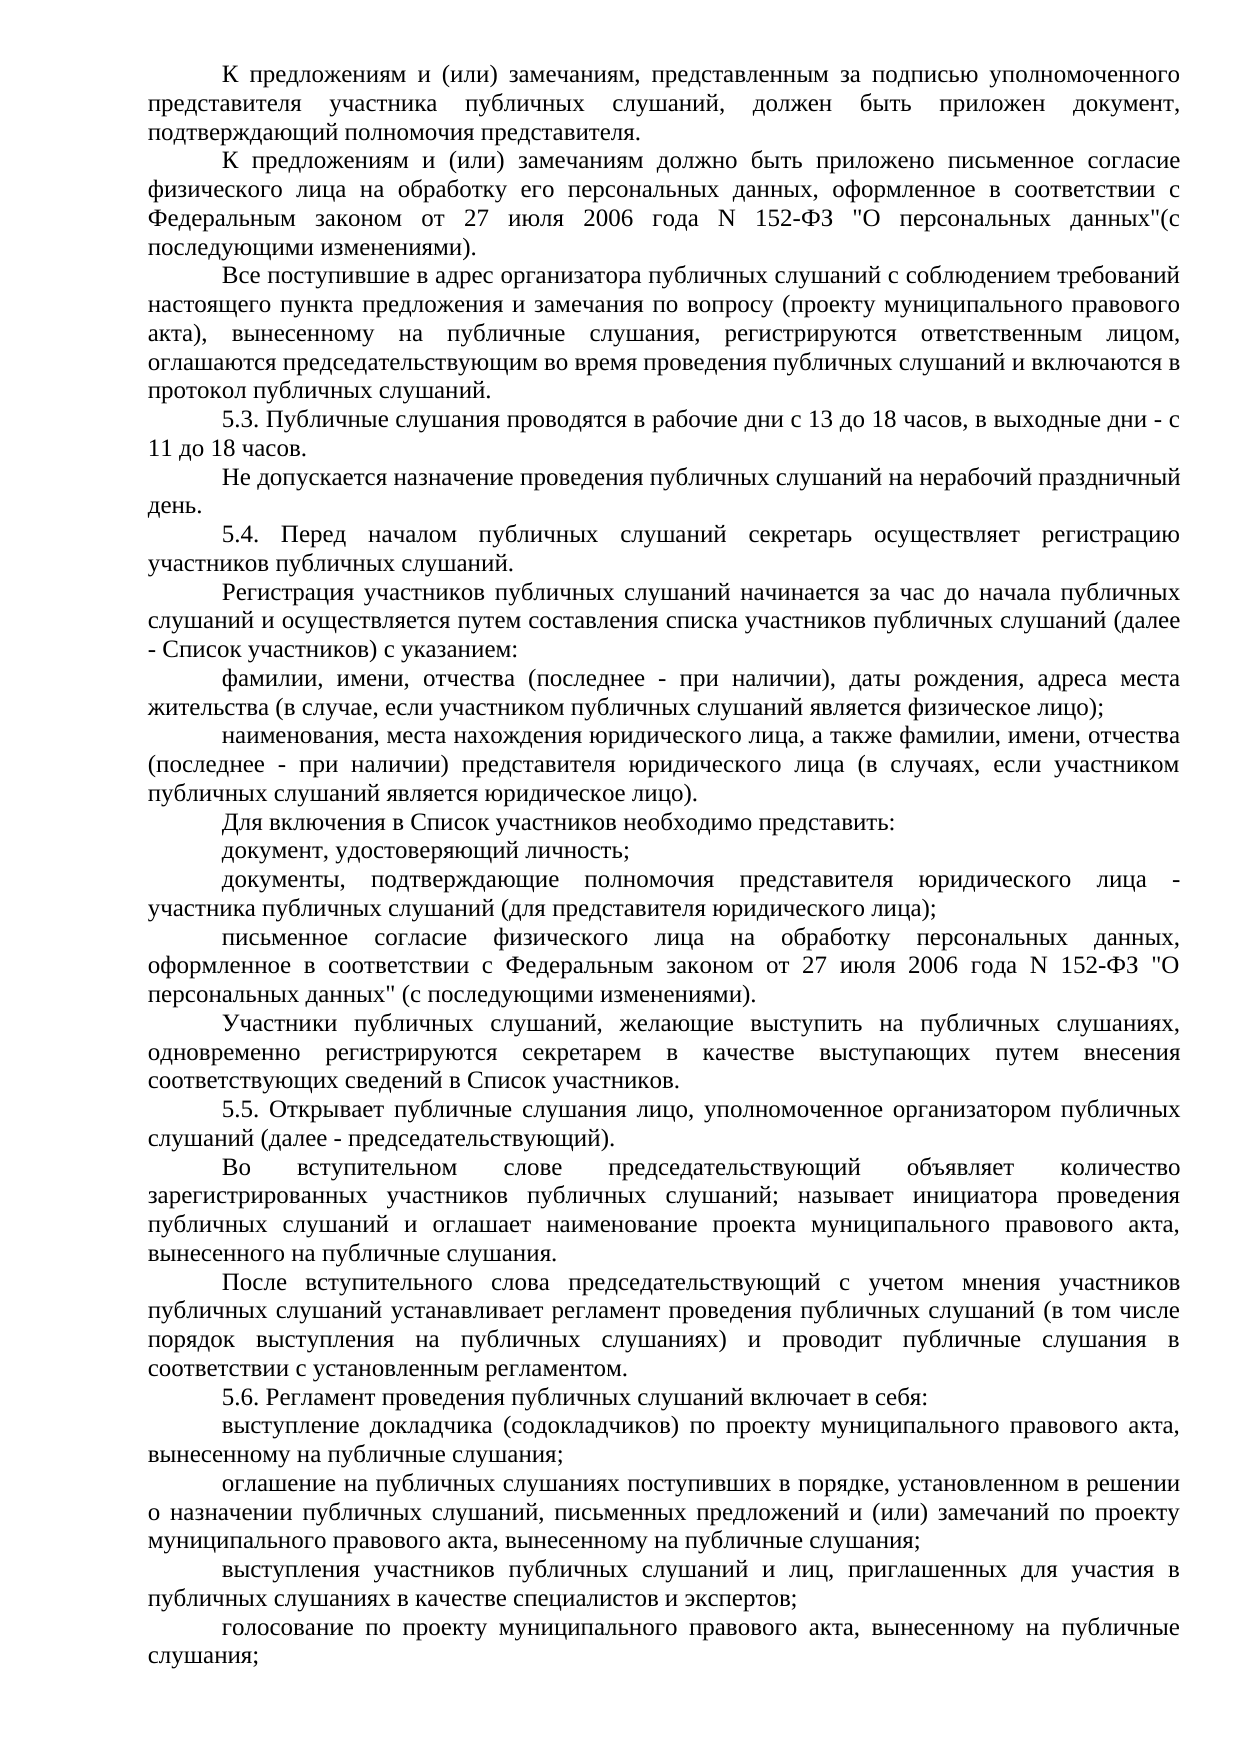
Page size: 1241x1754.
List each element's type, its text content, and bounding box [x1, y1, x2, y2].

text Для включения в Список участников необходимо представить: [148, 807, 1181, 835]
text голосование по проекту муниципального правового акта, вынесенному на публичные слушания; [148, 1612, 1181, 1669]
text выступление докладчика (содокладчиков) по проекту муниципального правового акта, вынесенному на публичные слушания; [148, 1410, 1181, 1468]
text Регистрация участников публичных слушаний начинается за час до начала публичных слушаний и осуществляется путем составления списка участников публичных слушаний (далее - Список участников) с указанием: [148, 577, 1181, 663]
text После вступительного слова председательствующий с учетом мнения участников публичных слушаний устанавливает регламент проведения публичных слушаний (в том числе порядок выступления на публичных слушаниях) и проводит публичные слушания в соответствии с установленным регламентом. [148, 1267, 1181, 1382]
text 5.3. Публичные слушания проводятся в рабочие дни с 13 до 18 часов, в выходные дни - с 11 до 18 часов. [148, 404, 1181, 462]
text Все поступившие в адрес организатора публичных слушаний с соблюдением требований настоящего пункта предложения и замечания по вопросу (проекту муниципального правового акта), вынесенному на публичные слушания, регистрируются ответственным лицом, оглашаются председательствующим во время проведения публичных слушаний и включаются в протокол публичных слушаний. [148, 260, 1181, 404]
text документы, подтверждающие полномочия представителя юридического лица - участника публичных слушаний (для представителя юридического лица); [148, 864, 1181, 922]
text 5.6. Регламент проведения публичных слушаний включает в себя: [148, 1382, 1181, 1410]
text Участники публичных слушаний, желающие выступить на публичных слушаниях, одновременно регистрируются секретарем в качестве выступающих путем внесения соответствующих сведений в Список участников. [148, 1008, 1181, 1094]
text Во вступительном слове председательствующий объявляет количество зарегистрированных участников публичных слушаний; называет инициатора проведения публичных слушаний и оглашает наименование проекта муниципального правового акта, вынесенного на публичные слушания. [148, 1152, 1181, 1267]
text письменное согласие физического лица на обработку персональных данных, оформленное в соответствии с Федеральным законом от 27 июля 2006 года N 152-ФЗ "О персональных данных" (с последующими изменениями). [148, 922, 1181, 1008]
text 5.4. Перед началом публичных слушаний секретарь осуществляет регистрацию участников публичных слушаний. [148, 519, 1181, 577]
text наименования, места нахождения юридического лица, а также фамилии, имени, отчества (последнее - при наличии) представителя юридического лица (в случаях, если участником публичных слушаний является юридическое лицо). [148, 720, 1181, 807]
text документ, удостоверяющий личность; [148, 835, 1181, 864]
text Не допускается назначение проведения публичных слушаний на нерабочий праздничный день. [148, 462, 1181, 519]
text 5.5. Открывает публичные слушания лицо, уполномоченное организатором публичных слушаний (далее - председательствующий). [148, 1094, 1181, 1152]
text оглашение на публичных слушаниях поступивших в порядке, установленном в решении о назначении публичных слушаний, письменных предложений и (или) замечаний по проекту муниципального правового акта, вынесенному на публичные слушания; [148, 1468, 1181, 1554]
text выступления участников публичных слушаний и лиц, приглашенных для участия в публичных слушаниях в качестве специалистов и экспертов; [148, 1554, 1181, 1612]
text К предложениям и (или) замечаниям должно быть приложено письменное согласие физического лица на обработку его персональных данных, оформленное в соответствии с Федеральным законом от 27 июля 2006 года N 152-ФЗ "О персональных данных"(с последующими изменениями). [148, 145, 1181, 260]
text фамилии, имени, отчества (последнее - при наличии), даты рождения, адреса места жительства (в случае, если участником публичных слушаний является физическое лицо); [148, 663, 1181, 720]
text К предложениям и (или) замечаниям, представленным за подписью уполномоченного представителя участника публичных слушаний, должен быть приложен документ, подтверждающий полномочия представителя. [148, 59, 1181, 145]
